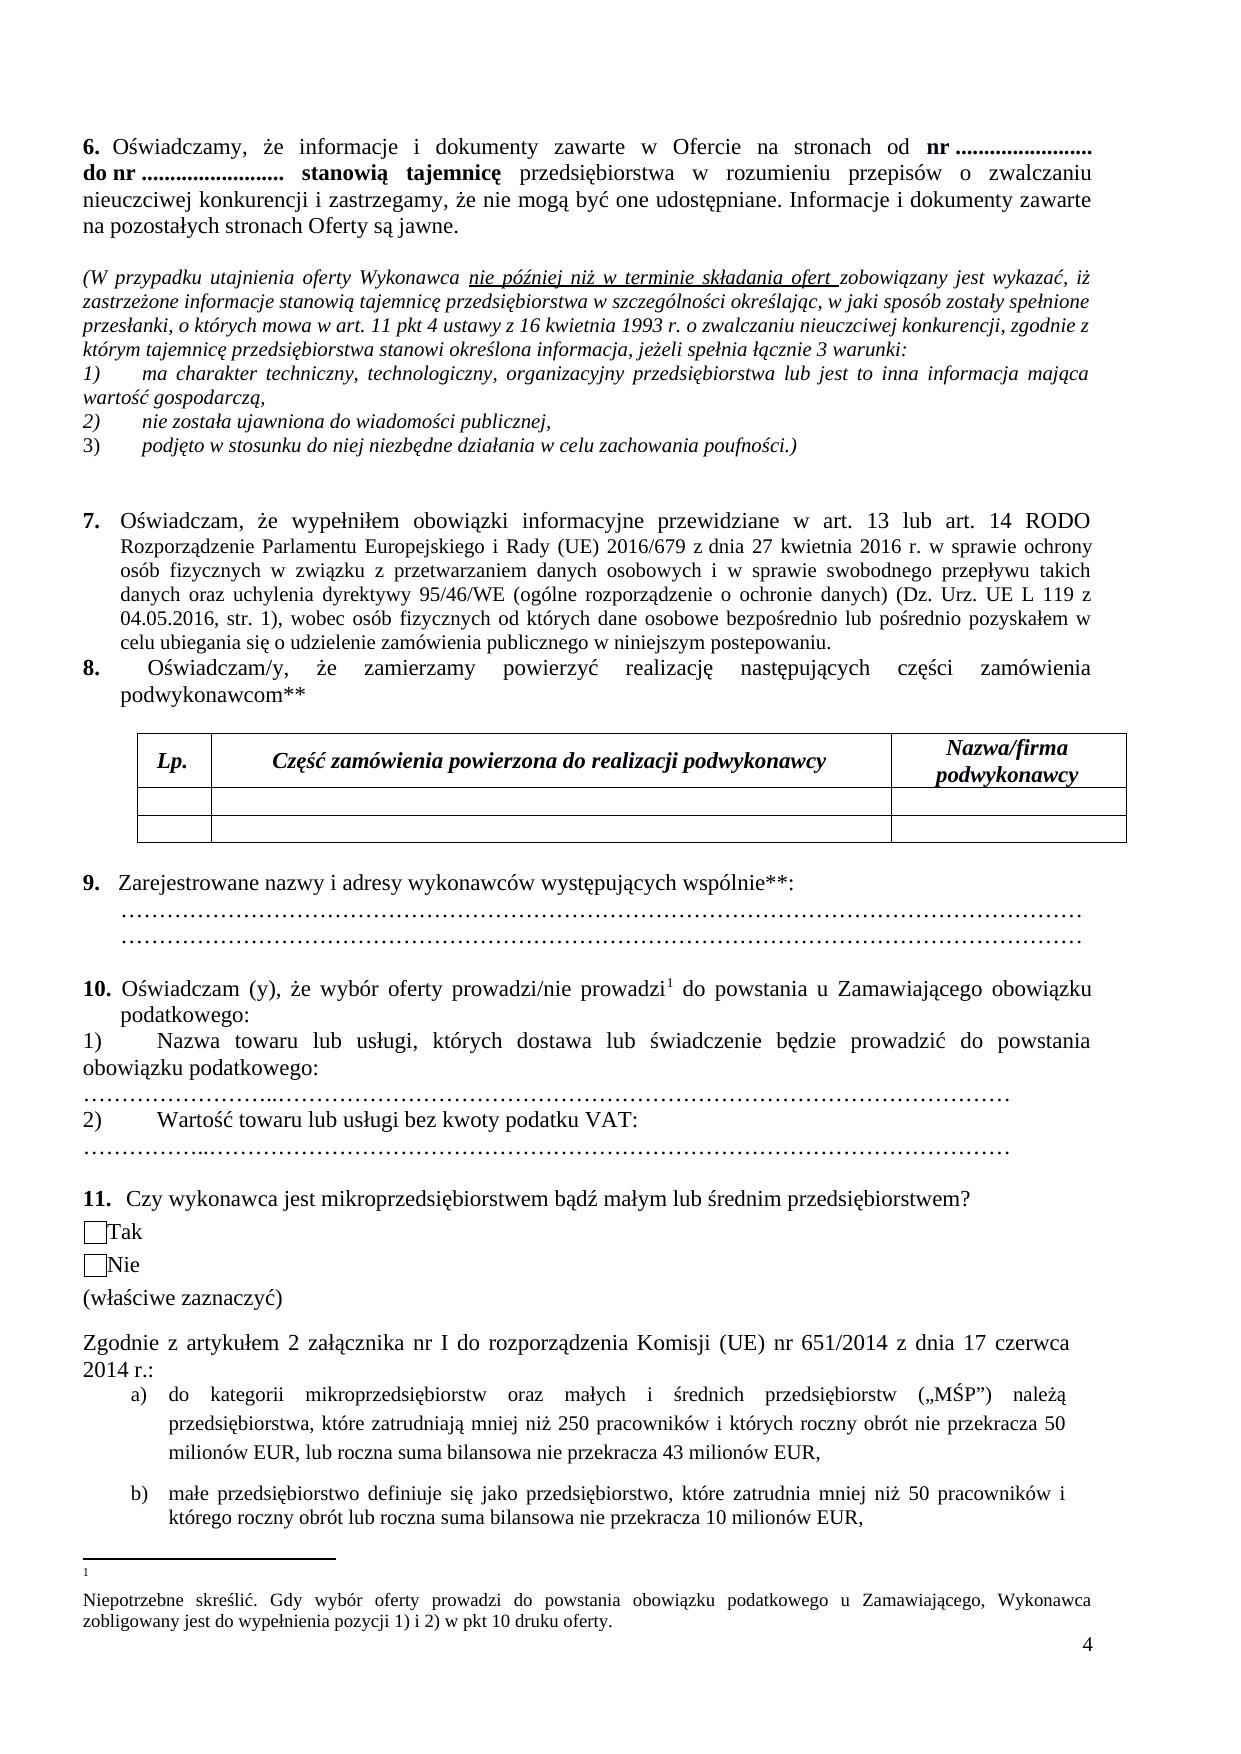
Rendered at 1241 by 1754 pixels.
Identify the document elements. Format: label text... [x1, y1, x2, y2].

table_cell [138, 816, 211, 842]
text (właściwe zaznaczyć) [83, 1284, 1092, 1311]
list Nazwa towaru lub usługi, których dostawa lub świadczenie będzie prowadzić do powstania obowiązku podatkowego: [83, 1027, 1092, 1080]
table_cell [892, 816, 1126, 842]
list Czy wykonawca jest mikroprzedsiębiorstwem bądź małym lub średnim przedsiębiorstwem? [83, 1186, 1092, 1212]
list do kategorii mikroprzedsiębiorstw oraz małych i średnich przedsiębiorstw („MŚP”) należą przedsiębiorstwa, które zatrudniają mniej niż 250 pracowników i których roczny obrót nie przekracza 50 milionów EUR, lub roczna suma bilansowa nie przekracza 43 milionów EUR, [131, 1382, 1067, 1464]
list podjęto w stosunku do niej niezbędne działania w celu zachowania poufności.) [83, 433, 1092, 457]
list Oświadczam, że wypełniłem obowiązki informacyjne przewidziane w art. 13 lub art. 14 RODO Rozporządzenie Parlamentu Europejskiego i Rady (UE) 2016/679 z dnia 27 kwietnia 2016 r. w sprawie ochrony osób fizycznych w związku z przetwarzaniem danych osobowych i w sprawie swobodnego przepływu takich danych oraz uchylenia dyrektywy 95/46/WE (ogólne rozporządzenie o ochronie danych) (Dz. Urz. UE L 119 z 04.05.2016, str. 1), wobec osób fizycznych od których dane osobowe bezpośrednio lub pośrednio pozyskałem w celu ubiegania się o udzielenie zamówienia publicznego w niniejszym postepowaniu. [83, 508, 1092, 654]
list nie została ujawniona do wiadomości publicznej, [83, 409, 1092, 433]
text Zgodnie z artykułem 2 załącznika nr I do rozporządzenia Komisji (UE) nr 651/2014 z dnia 17 czerwca 2014 r.: [83, 1329, 1072, 1382]
table_header Część zamówienia powierzona do realizacji podwykonawcy [212, 734, 891, 787]
text (W przypadku utajnienia oferty Wykonawca nie później niż w terminie składania ofert zobowiązany jest wykazać, iż zastrzeżone informacje stanowią tajemnicę przedsiębiorstwa w szczególności określając, w jaki sposób zostały spełnione przesłanki, o których mowa w art. 11 pkt 4 ustawy z 16 kwietnia 1993 r. o zwalczaniu nieuczciwej konkurencji, zgodnie z którym tajemnicę przedsiębiorstwa stanowi określona informacja, jeżeli spełnia łącznie 3 warunki: [83, 265, 1092, 361]
text Tak [83, 1218, 1092, 1245]
table_cell [138, 788, 211, 814]
list Oświadczamy, że informacje i dokumenty zawarte w Ofercie na stronach od nr ........................ do nr ......................... stanowią tajemnicę przedsiębiorstwa w rozumieniu przepisów o zwalczaniu nieuczciwej konkurencji i zastrzegamy, że nie mogą być one udostępniane. Informacje i dokumenty zawarte na pozostałych stronach Oferty są jawne. [83, 133, 1092, 238]
list ma charakter techniczny, technologiczny, organizacyjny przedsiębiorstwa lub jest to inna informacja mająca wartość gospodarczą, [83, 361, 1092, 409]
table_header Lp. [138, 734, 211, 787]
list małe przedsiębiorstwo definiuje się jako przedsiębiorstwo, które zatrudnia mniej niż 50 pracowników i którego roczny obrót lub roczna suma bilansowa nie przekracza 10 milionów EUR, [131, 1481, 1067, 1529]
list Wartość towaru lub usługi bez kwoty podatku VAT: [83, 1106, 1092, 1133]
list Oświadczam/y, że zamierzamy powierzyć realizację następujących części zamówienia podwykonawcom** [83, 654, 1092, 707]
list Oświadczam (y), że wybór oferty prowadzi/nie prowadzi do powstania u Zamawiającego obowiązku podatkowego: [83, 975, 1092, 1027]
table_header Nazwa/firma podwykonawcy [892, 734, 1126, 787]
text Nie [83, 1251, 1092, 1278]
table_cell [892, 788, 1126, 814]
text ……………..…………………………………………………………………………………………… [83, 1133, 1092, 1159]
text ……………………..…………………………………………………………………………………… [83, 1080, 1092, 1106]
list Zarejestrowane nazwy i adresy wykonawców występujących wspólnie**: ……………………………………………………………………………………………………………………………………………………………………………………………………………………………… [83, 869, 1092, 948]
table_cell [212, 788, 891, 814]
table_cell [212, 816, 891, 842]
